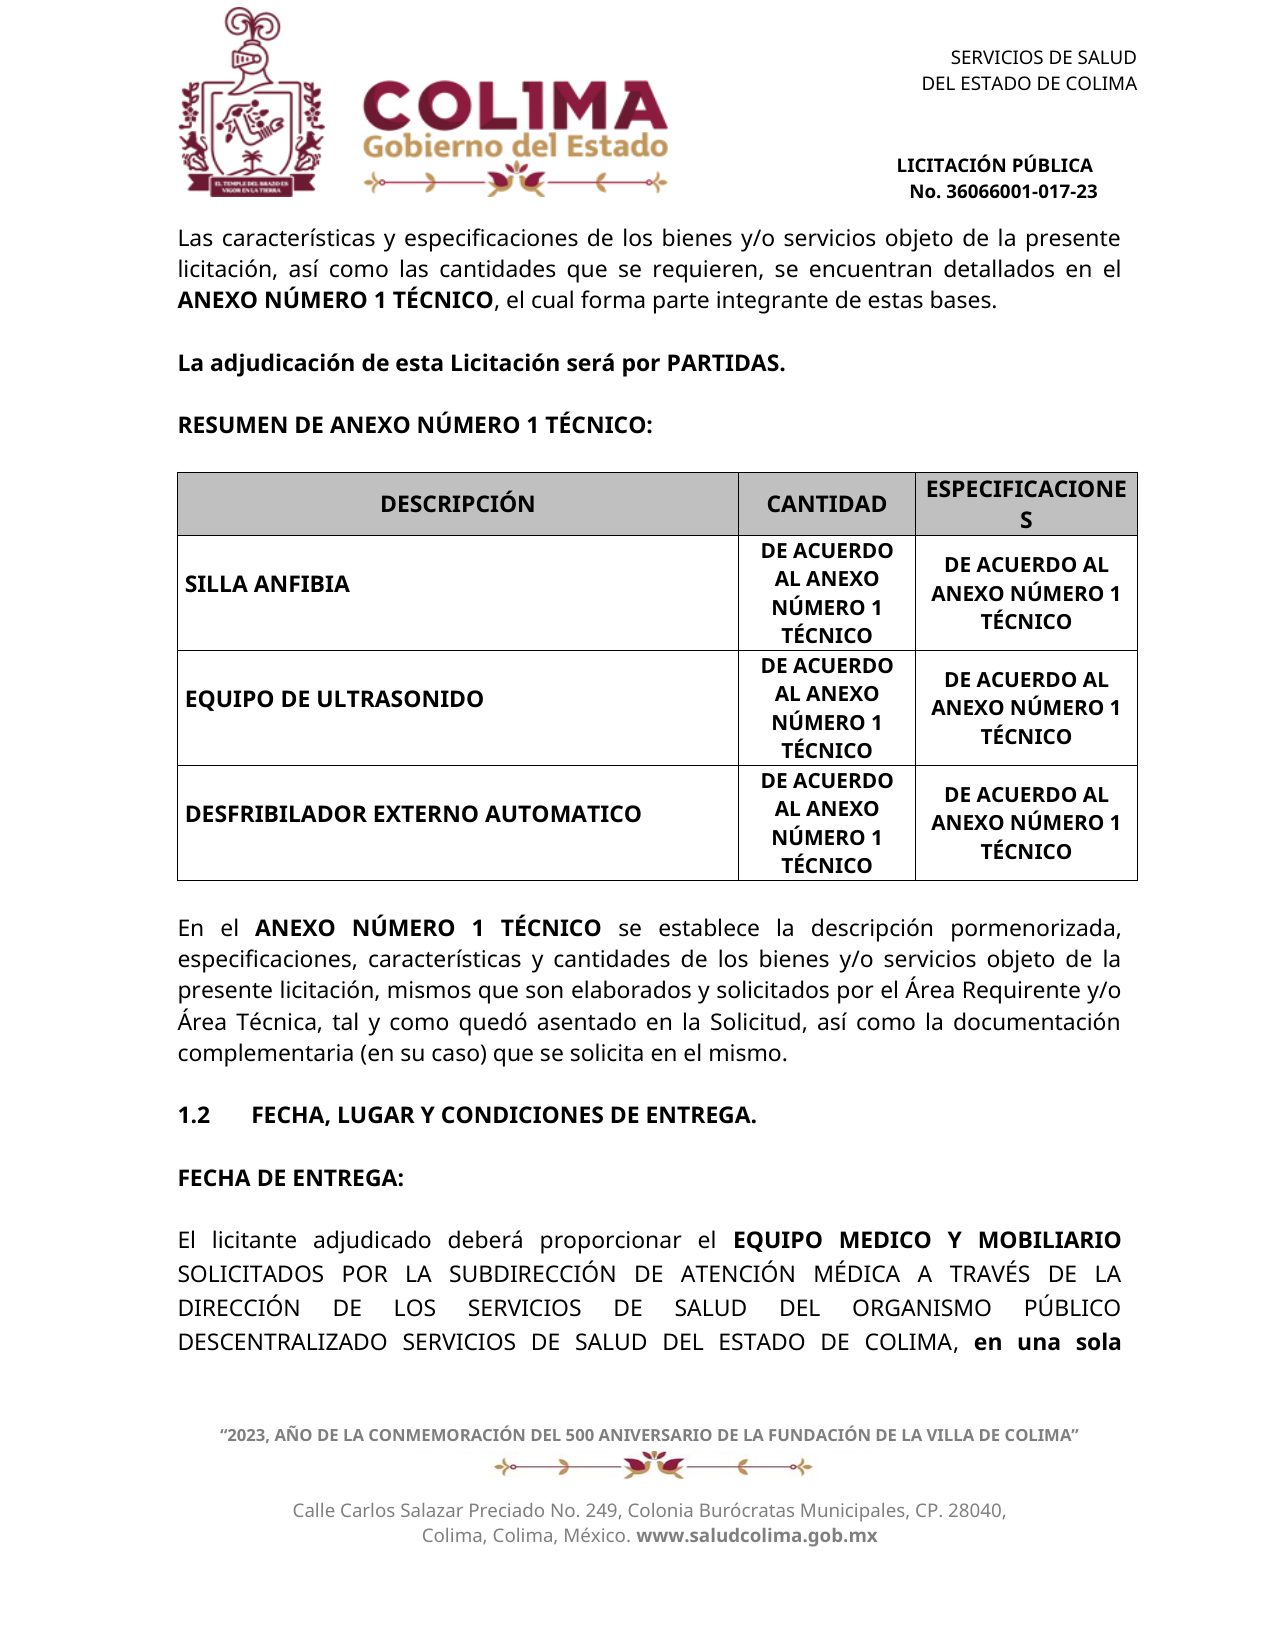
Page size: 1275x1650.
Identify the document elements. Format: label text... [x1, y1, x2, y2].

table_cell EQUIPO DE ULTRASONIDO [178, 651, 738, 765]
text RESUMEN DE ANEXO NÚMERO 1 TÉCNICO: [177, 409, 1122, 440]
table_cell DE ACUERDO AL ANEXO NÚMERO 1 TÉCNICO [739, 651, 915, 765]
text La adjudicación de esta Licitación será por PARTIDAS. [177, 347, 1122, 378]
picture [178, 7, 668, 197]
table_cell DE ACUERDO AL ANEXO NÚMERO 1 TÉCNICO [916, 651, 1137, 765]
table_cell DE ACUERDO AL ANEXO NÚMERO 1 TÉCNICO [916, 766, 1137, 879]
text FECHA DE ENTREGA: [177, 1162, 1122, 1193]
table_header ESPECIFICACIONES [916, 473, 1137, 535]
table_header DESCRIPCIÓN [178, 473, 738, 535]
text En el ANEXO NÚMERO 1 TÉCNICO se establece la descripción pormenorizada, especificaciones, características y cantidades de los bienes y/o servicios objeto de la presente licitación, mismos que son elaborados y solicitados por el Área Requirente y/o Área Técnica, tal y como quedó asentado en la Solicitud, así como la documentación complementaria (en su caso) que se solicita en el mismo. [177, 912, 1122, 1068]
picture [414, 1451, 893, 1480]
table_cell DE ACUERDO AL ANEXO NÚMERO 1 TÉCNICO [916, 536, 1137, 650]
table_cell DE ACUERDO AL ANEXO NÚMERO 1 TÉCNICO [739, 536, 915, 650]
table_cell DE ACUERDO AL ANEXO NÚMERO 1 TÉCNICO [739, 766, 915, 879]
text Las características y especificaciones de los bienes y/o servicios objeto de la presente licitación, así como las cantidades que se requieren, se encuentran detallados en el ANEXO NÚMERO 1 TÉCNICO, el cual forma parte integrante de estas bases. [177, 222, 1122, 315]
text 1.2 FECHA, LUGAR Y CONDICIONES DE ENTREGA. [177, 1099, 1122, 1131]
table_header CANTIDAD [739, 473, 915, 535]
table_cell DESFRIBILADOR EXTERNO AUTOMATICO [178, 766, 738, 879]
table_cell SILLA ANFIBIA [178, 536, 738, 650]
